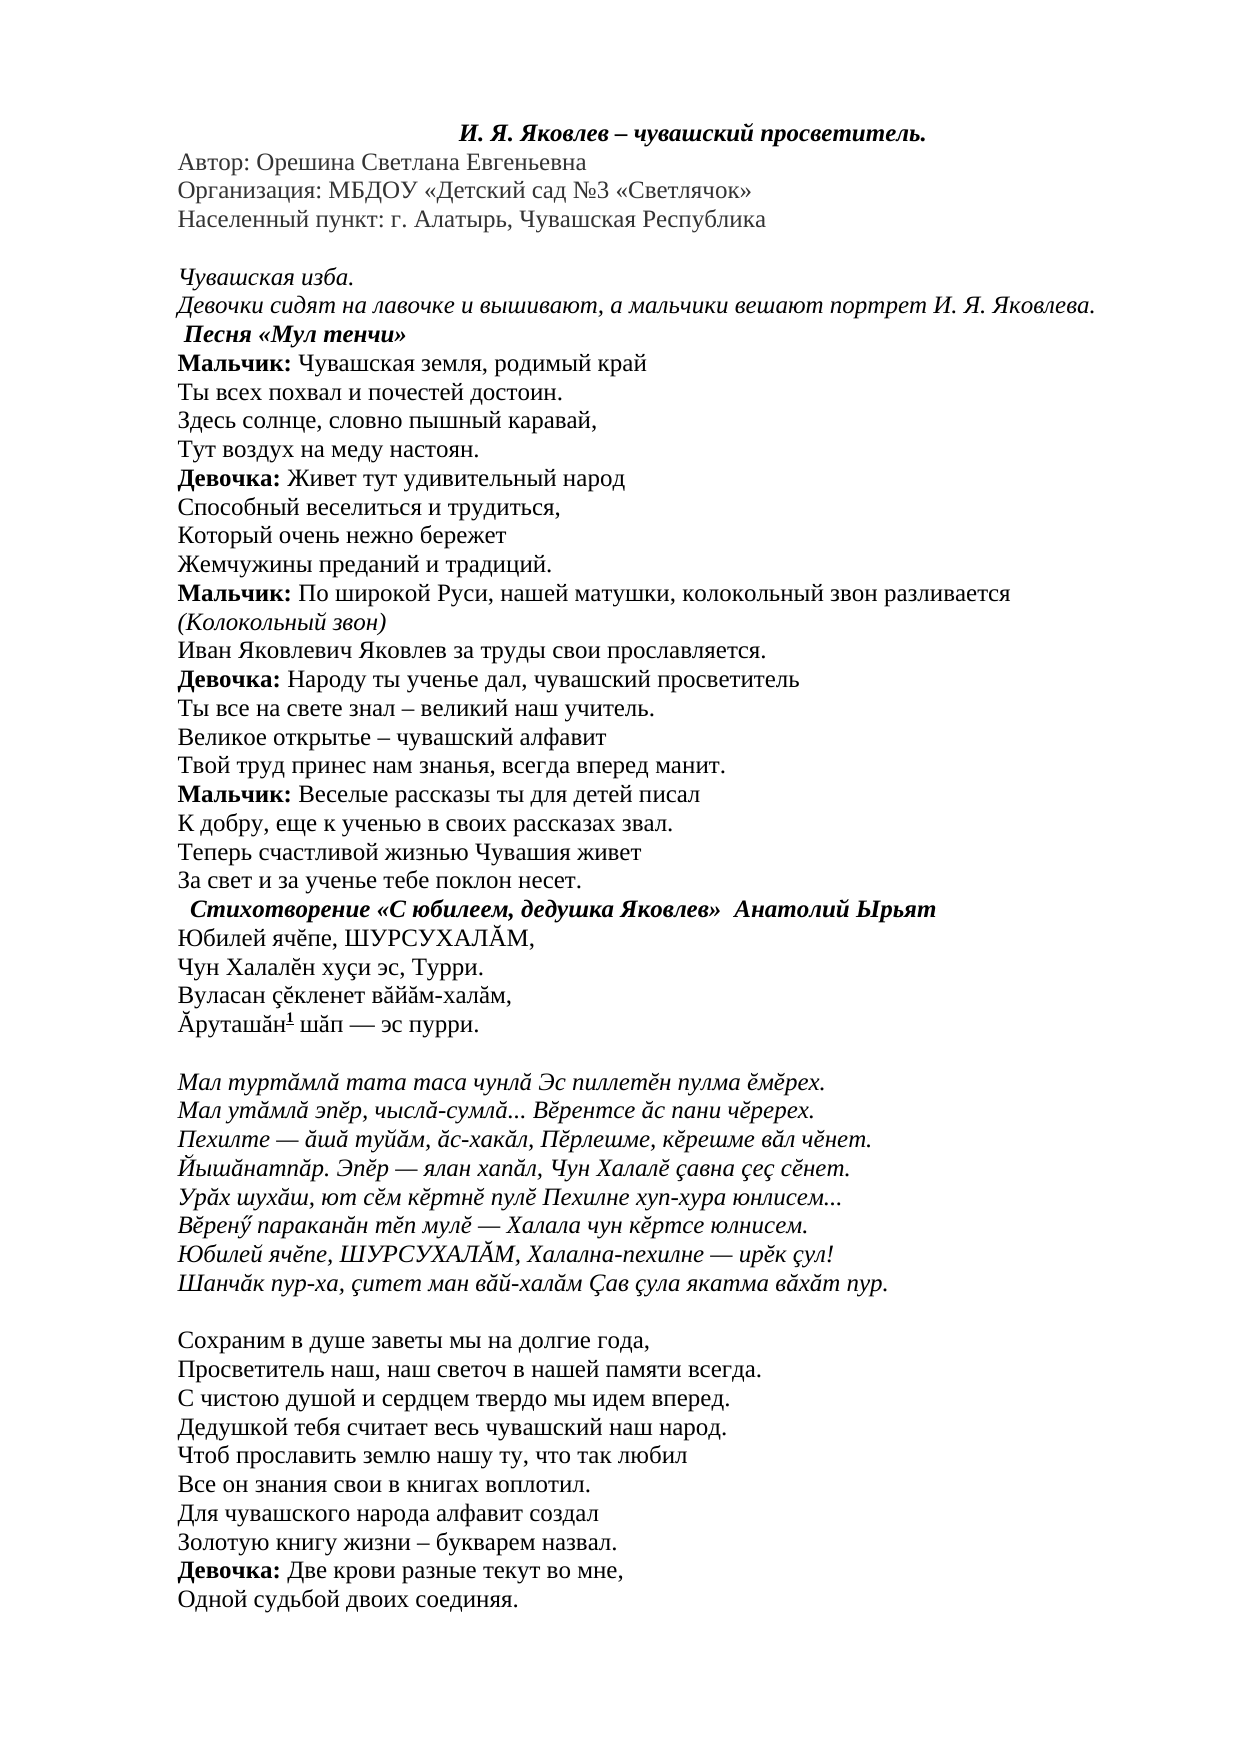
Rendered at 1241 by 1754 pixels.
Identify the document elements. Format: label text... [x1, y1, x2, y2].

text Девочка: Живет тут удивительный народ [177, 463, 1152, 492]
text Организация: МБДОУ «Детский сад №3 «Светлячок» [177, 176, 1152, 204]
text Стихотворение «С юбилеем, дедушка Яковлев» Анатолий Ырьят [177, 894, 1152, 923]
text Пехилте — ăшă туйăм, ăс-хакăл, Пĕрлешме, кĕрешме вăл чĕнет. [177, 1124, 1152, 1153]
text Иван Яковлевич Яковлев за труды свои прославляется. [177, 636, 1152, 664]
text Ăруташăн1 шăп — эс пурри. [177, 1009, 1152, 1038]
text Песня «Мул тенчи» [177, 319, 1152, 348]
text Юбилей ячĕпе, ШУРСУХАЛĂМ, Халална-пехилне — ирĕк çул! [177, 1239, 1152, 1268]
text Мальчик: По широкой Руси, нашей матушки, колокольный звон разливается [177, 578, 1152, 607]
text Девочки сидят на лавочке и вышивают, а мальчики вешают портрет И. Я. Яковлева. [177, 291, 1152, 319]
text Населенный пункт: г. Алатырь, Чувашская Республика [177, 204, 1152, 233]
text Теперь счастливой жизнью Чувашия живет [177, 837, 1152, 866]
text Все он знания свои в книгах воплотил. [177, 1469, 1152, 1498]
text Автор: Орешина Светлана Евгеньевна [177, 147, 1152, 176]
text Способный веселиться и трудиться, [177, 492, 1152, 521]
text Сохраним в душе заветы мы на долгие года, [177, 1326, 1152, 1354]
text Девочка: Две крови разные текут во мне, [177, 1556, 1152, 1584]
text Ты все на свете знал – великий наш учитель. [177, 693, 1152, 722]
text Шанчăк пур-ха, çитет ман вăй-халăм Çав çула якатма вăхăт пур. [177, 1268, 1152, 1297]
text Жемчужины преданий и традиций. [177, 549, 1152, 578]
text Твой труд принес нам знанья, всегда вперед манит. [177, 751, 1152, 779]
text Урăх шухăш, ют сĕм кĕртнĕ пулĕ Пехилне хуп-хура юнлисем... [177, 1182, 1152, 1211]
text Девочка: Народу ты ученье дал, чувашский просветитель [177, 664, 1152, 693]
text С чистою душой и сердцем твердо мы идем вперед. [177, 1383, 1152, 1412]
text Мал туртăмлă тата таса чунлă Эс пиллетĕн пулма ĕмĕрех. [177, 1067, 1152, 1096]
text К добру, еще к ученью в своих рассказах звал. [177, 808, 1152, 837]
text Мальчик: Чувашская земля, родимый край [177, 348, 1152, 377]
text Просветитель наш, наш светоч в нашей памяти всегда. [177, 1354, 1152, 1383]
text Чтоб прославить землю нашу ту, что так любил [177, 1441, 1152, 1469]
text Чун Халалĕн хуçи эс, Турри. [177, 952, 1152, 981]
text Золотую книгу жизни – букварем назвал. [177, 1527, 1152, 1556]
text Мальчик: Веселые рассказы ты для детей писал [177, 779, 1152, 808]
text Вĕренӳ параканăн тĕп мулĕ — Халала чун кĕртсе юлнисем. [177, 1211, 1152, 1239]
text Вуласан çĕкленет вăйăм-халăм, [177, 981, 1152, 1009]
text Тут воздух на меду настоян. [177, 434, 1152, 463]
text Дедушкой тебя считает весь чувашский наш народ. [177, 1412, 1152, 1441]
text За свет и за ученье тебе поклон несет. [177, 866, 1152, 894]
text Великое открытье – чувашский алфавит [177, 722, 1152, 751]
text Здесь солнце, словно пышный каравай, [177, 406, 1152, 434]
text (Колокольный звон) [177, 607, 1152, 636]
text Юбилей ячĕпе, ШУРСУХАЛĂМ, [177, 923, 1152, 952]
text Чувашская изба. [177, 262, 1152, 291]
text Одной судьбой двоих соединяя. [177, 1584, 1152, 1613]
text И. Я. Яковлев – чувашский просветитель. [177, 118, 1152, 147]
text Йышăнатпăр. Эпĕр — ялан хапăл, Чун Халалĕ çавна çеç сĕнет. [177, 1153, 1152, 1182]
text Который очень нежно бережет [177, 521, 1152, 549]
text Мал утăмлă эпĕр, чыслă-сумлă... Вĕрентсе ăс пани чĕререх. [177, 1096, 1152, 1124]
text Для чувашского народа алфавит создал [177, 1498, 1152, 1527]
text Ты всех похвал и почестей достоин. [177, 377, 1152, 406]
